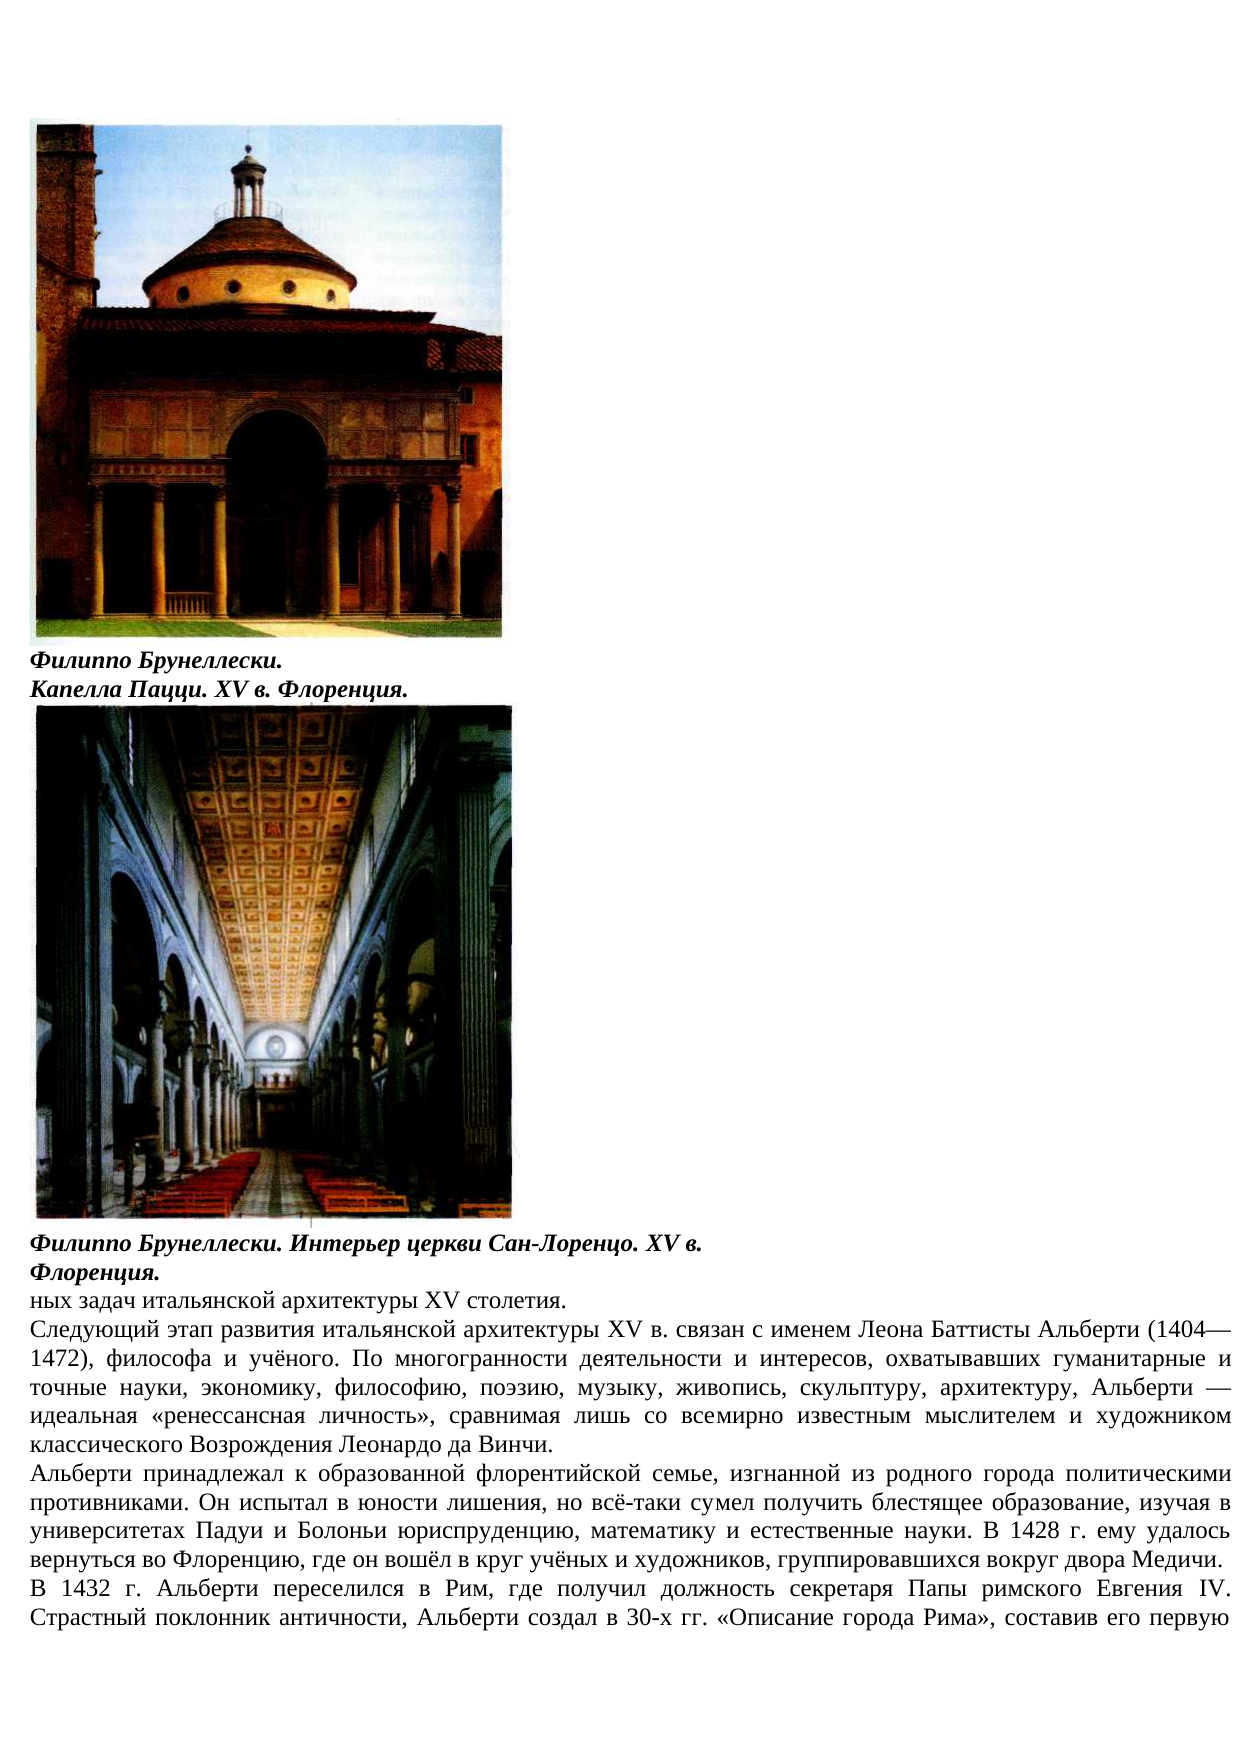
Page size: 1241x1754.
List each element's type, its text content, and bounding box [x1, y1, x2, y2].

text Филиппо Брунеллески. [29, 645, 1231, 674]
picture [29, 702, 520, 1228]
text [29, 1573, 1231, 1630]
text Капелла Пацци. XV в. Флоренция. [29, 674, 1231, 703]
text Альберти принадлежал к образованной флорентийской семье, изгнанной из родного города политическими противниками. Он испытал в юности лишения, но всё-таки сумел получить блестящее образование, изучая в университетах Падуи и Болоньи юриспруденцию, математику и естественные науки. В 1428 г. ему удалось вернуться во Флоренцию, где он вошёл в круг учёных и художников, группировавшихся вокруг двора Медичи. [29, 1458, 1231, 1573]
text Следующий этап развития итальянской архитектуры XV в. связан с именем Леона Баттисты Альберти (1404—1472), философа и учёного. По многогранности деятельности и интересов, охватывавших гуманитарные и точные науки, экономику, философию, поэзию, музыку, живопись, скульптуру, архитектуру, Альберти — идеальная «ренессансная личность», сравнимая лишь со всемирно известным мыслителем и художником классического Возрождения Леонардо да Винчи. [29, 1314, 1231, 1458]
text ных задач итальянской архитектуры XV столетия. [29, 1285, 1231, 1314]
text Флоренция. [29, 1257, 1231, 1285]
picture [29, 118, 511, 646]
text Филиппо Брунеллески. Интерьер церкви Сан-Лоренцо. XV в. [29, 1228, 1231, 1257]
